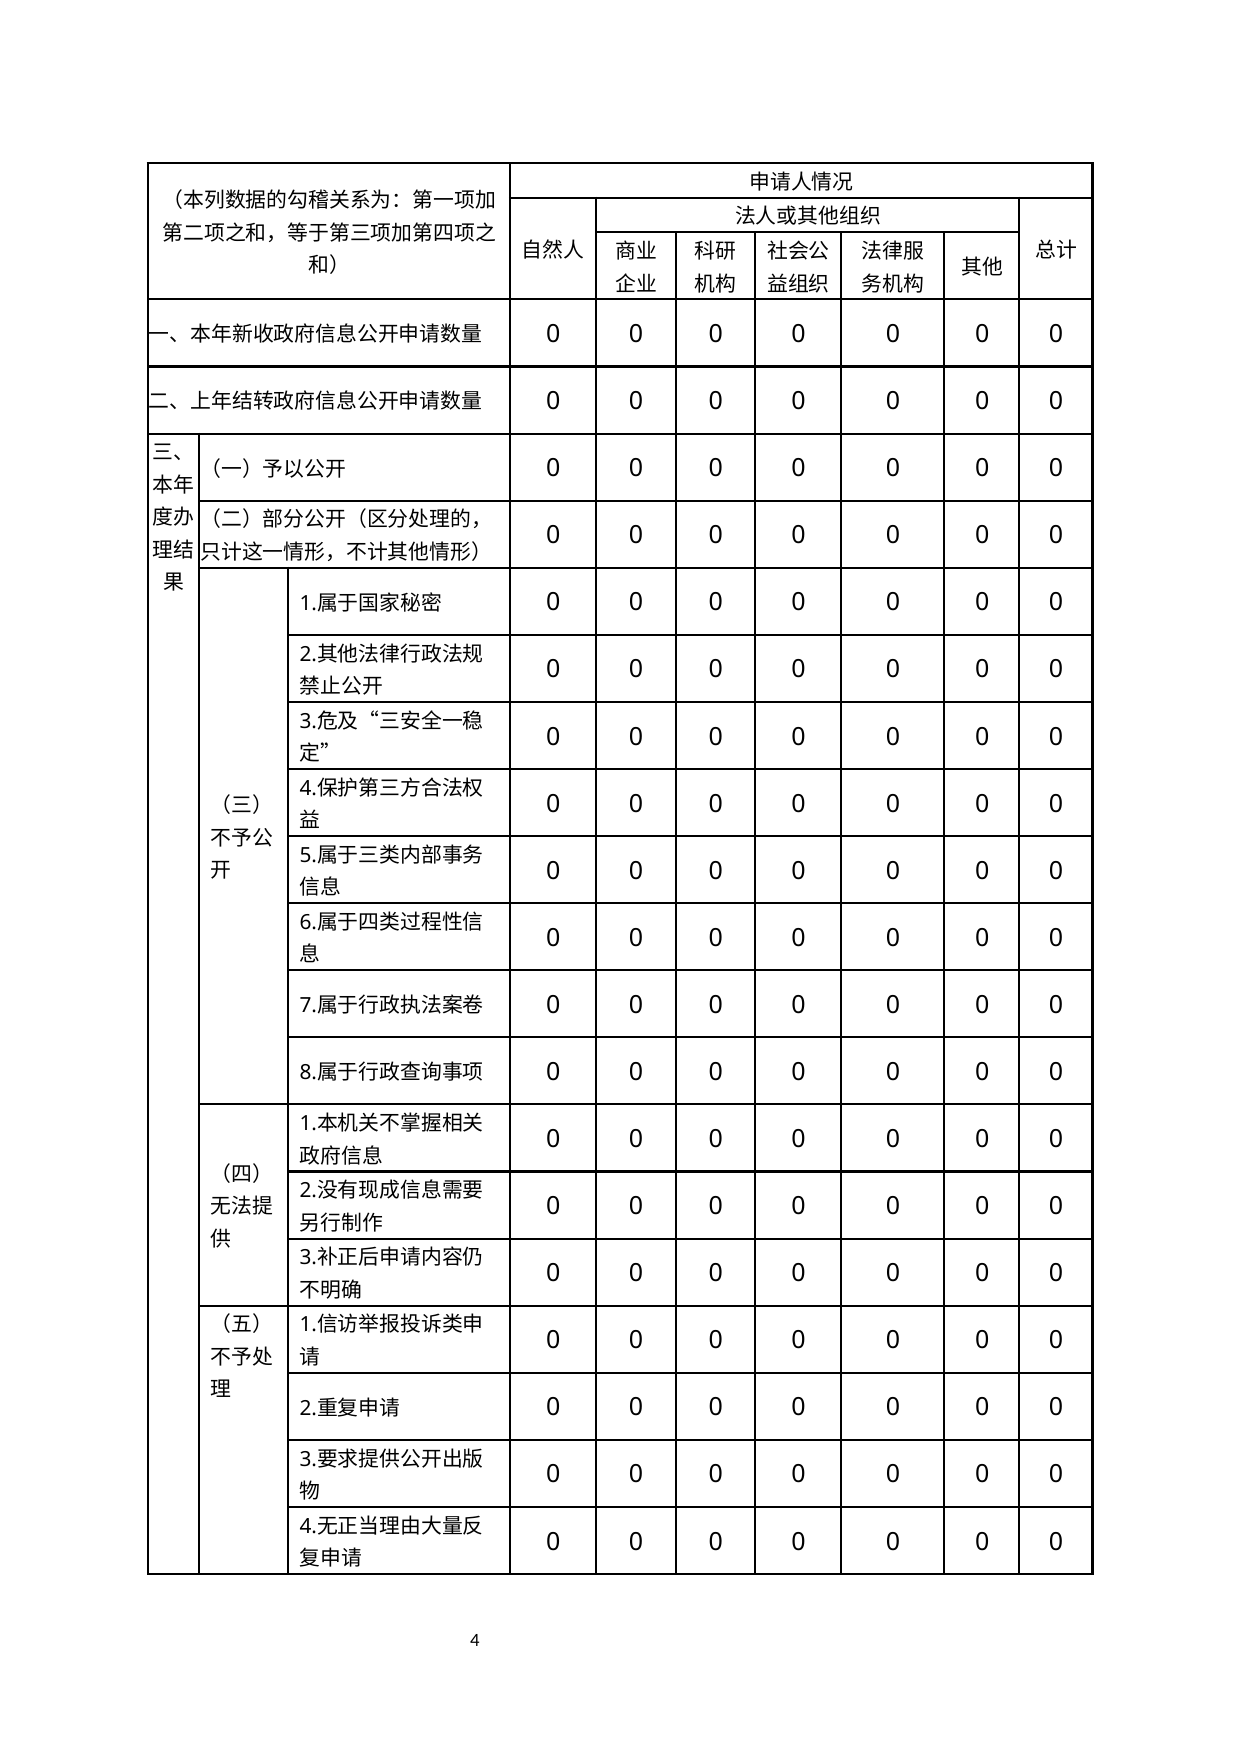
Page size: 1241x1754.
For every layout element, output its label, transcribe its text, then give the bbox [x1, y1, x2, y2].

table_cell 2.其他法律行政法规禁止公开 [289, 636, 509, 701]
table_cell 0 [677, 703, 754, 768]
table_cell 0 [842, 1038, 943, 1103]
table_cell 0 [945, 1038, 1018, 1103]
table_cell 4.无正当理由大量反复申请 [289, 1508, 509, 1573]
table_cell 0 [756, 1374, 840, 1439]
table_cell 0 [756, 300, 840, 365]
table_cell 0 [597, 837, 675, 902]
table_cell 0 [756, 368, 840, 432]
table_cell 0 [1020, 1105, 1091, 1170]
table_cell 0 [842, 703, 943, 768]
table_cell 0 [677, 1240, 754, 1304]
table_cell 0 [756, 636, 840, 701]
table_cell 0 [756, 703, 840, 768]
table_cell 0 [945, 1508, 1018, 1573]
table_cell 0 [597, 703, 675, 768]
table_cell 其他 [945, 233, 1018, 298]
table_cell 0 [597, 770, 675, 835]
table_cell 0 [511, 904, 595, 969]
table_cell 0 [511, 1441, 595, 1506]
table_cell 0 [597, 636, 675, 701]
table_cell 0 [945, 1441, 1018, 1506]
table_cell （一）予以公开 [200, 435, 509, 499]
table_cell 0 [945, 435, 1018, 499]
table_cell 0 [945, 502, 1018, 567]
table_cell 0 [1020, 1508, 1091, 1573]
table_cell 0 [597, 1374, 675, 1439]
table_cell 0 [1020, 971, 1091, 1036]
table_cell 0 [511, 1173, 595, 1237]
table_cell 0 [511, 368, 595, 432]
table_cell 0 [511, 435, 595, 499]
table_cell 0 [1020, 435, 1091, 499]
table_cell 0 [842, 502, 943, 567]
table_cell 三、本年度办理结果 [149, 435, 198, 1573]
table_cell 0 [842, 904, 943, 969]
table_cell 4.保护第三方合法权益 [289, 770, 509, 835]
table_cell 7.属于行政执法案卷 [289, 971, 509, 1036]
table_cell 0 [945, 1105, 1018, 1170]
table_cell 1.属于国家秘密 [289, 569, 509, 634]
table_cell 0 [677, 569, 754, 634]
table_cell 法律服务机构 [842, 233, 943, 298]
table_cell 0 [677, 837, 754, 902]
table_cell 0 [597, 1441, 675, 1506]
table_cell 0 [842, 435, 943, 499]
table_cell 0 [1020, 770, 1091, 835]
table_cell 0 [945, 971, 1018, 1036]
table_cell 0 [945, 837, 1018, 902]
table_cell 0 [756, 770, 840, 835]
table_cell 0 [842, 971, 943, 1036]
table_cell 3.要求提供公开出版物 [289, 1441, 509, 1506]
table_cell 0 [945, 703, 1018, 768]
table_cell （三）不予公开 [200, 569, 287, 1103]
table_cell 0 [945, 1374, 1018, 1439]
table_cell 0 [756, 837, 840, 902]
table_cell 0 [842, 368, 943, 432]
table_cell 5.属于三类内部事务信息 [289, 837, 509, 902]
table_cell 0 [677, 770, 754, 835]
table_cell 8.属于行政查询事项 [289, 1038, 509, 1103]
table_cell 0 [945, 1173, 1018, 1237]
table_cell 0 [1020, 1038, 1091, 1103]
table_cell 0 [1020, 904, 1091, 969]
table_cell 0 [756, 1038, 840, 1103]
table_cell 0 [511, 1240, 595, 1304]
table_cell 0 [597, 971, 675, 1036]
table_cell 0 [842, 300, 943, 365]
table_cell 0 [945, 636, 1018, 701]
table_cell 社会公益组织 [756, 233, 840, 298]
table_cell 0 [511, 1105, 595, 1170]
table_cell 0 [756, 1240, 840, 1304]
table_cell 0 [945, 569, 1018, 634]
table_cell 3.补正后申请内容仍不明确 [289, 1240, 509, 1304]
table_cell 0 [756, 1105, 840, 1170]
table_cell 0 [677, 1441, 754, 1506]
table_cell 0 [842, 1374, 943, 1439]
table_cell 0 [677, 368, 754, 432]
table_cell 0 [511, 1508, 595, 1573]
table_cell 0 [945, 1307, 1018, 1372]
table_cell 0 [842, 1173, 943, 1237]
table_cell 0 [945, 1240, 1018, 1304]
table_cell 0 [511, 636, 595, 701]
table_cell 0 [842, 1240, 943, 1304]
table_cell 科研机构 [677, 233, 754, 298]
table_cell （二）部分公开（区分处理的，只计这一情形，不计其他情形） [200, 502, 509, 567]
table_cell 0 [597, 1508, 675, 1573]
table_cell 0 [511, 300, 595, 365]
table_cell 0 [945, 368, 1018, 432]
table_cell 0 [1020, 1374, 1091, 1439]
table_header 申请人情况 [511, 164, 1091, 197]
table_cell 0 [677, 1173, 754, 1237]
table_cell 0 [511, 1307, 595, 1372]
table_cell 0 [842, 837, 943, 902]
table_cell 0 [677, 1307, 754, 1372]
table_cell 0 [597, 1240, 675, 1304]
table_cell 0 [677, 1105, 754, 1170]
table_header （本列数据的勾稽关系为：第一项加第二项之和，等于第三项加第四项之和） [149, 164, 509, 298]
table_cell 一、本年新收政府信息公开申请数量 [149, 300, 509, 365]
table_cell 0 [842, 770, 943, 835]
table_cell 0 [677, 1374, 754, 1439]
table_cell 0 [597, 502, 675, 567]
table_cell 0 [1020, 837, 1091, 902]
table_cell 0 [945, 904, 1018, 969]
table_cell 0 [677, 502, 754, 567]
table_cell 0 [597, 1307, 675, 1372]
table_cell 0 [1020, 368, 1091, 432]
table_cell 0 [677, 971, 754, 1036]
table_cell 0 [597, 904, 675, 969]
table_cell 0 [756, 435, 840, 499]
table_cell 0 [1020, 1240, 1091, 1304]
table_cell 0 [1020, 636, 1091, 701]
table_cell 0 [597, 1038, 675, 1103]
table_cell 0 [677, 636, 754, 701]
table_cell 0 [756, 502, 840, 567]
table_cell 0 [677, 904, 754, 969]
table_cell 0 [756, 569, 840, 634]
table_cell 0 [1020, 569, 1091, 634]
table_cell 0 [677, 1038, 754, 1103]
table_cell 0 [1020, 703, 1091, 768]
table_cell 0 [945, 300, 1018, 365]
table_cell 2.重复申请 [289, 1374, 509, 1439]
table_cell 0 [756, 1307, 840, 1372]
table_cell 0 [511, 569, 595, 634]
table_cell 0 [511, 971, 595, 1036]
table_cell 0 [597, 1173, 675, 1237]
table_cell 0 [511, 770, 595, 835]
table_cell 0 [597, 435, 675, 499]
table_cell 0 [511, 1038, 595, 1103]
table_cell 0 [511, 1374, 595, 1439]
table_cell 0 [842, 1307, 943, 1372]
table_cell 0 [677, 1508, 754, 1573]
table_cell 0 [597, 300, 675, 365]
table_cell 二、上年结转政府信息公开申请数量 [149, 368, 509, 432]
table_cell 0 [945, 770, 1018, 835]
table_cell 1.本机关不掌握相关政府信息 [289, 1105, 509, 1170]
table_cell 0 [756, 1173, 840, 1237]
table_cell 0 [756, 971, 840, 1036]
table_cell 2.没有现成信息需要另行制作 [289, 1173, 509, 1237]
table_cell 0 [1020, 502, 1091, 567]
table_cell 0 [511, 837, 595, 902]
table_cell 0 [756, 1441, 840, 1506]
table_cell 0 [842, 1441, 943, 1506]
table_cell 0 [842, 636, 943, 701]
table_cell 0 [842, 1508, 943, 1573]
table_cell 0 [842, 569, 943, 634]
table_cell 1.信访举报投诉类申请 [289, 1307, 509, 1372]
table_cell 0 [677, 435, 754, 499]
table_cell （五）不予处理 [200, 1307, 287, 1573]
table_cell （四）无法提供 [200, 1105, 287, 1304]
table_cell 6.属于四类过程性信息 [289, 904, 509, 969]
table_cell 0 [597, 1105, 675, 1170]
table_cell 0 [756, 1508, 840, 1573]
table_cell 0 [511, 502, 595, 567]
table_cell 总计 [1020, 199, 1091, 298]
table_cell 0 [1020, 1441, 1091, 1506]
table_cell 0 [597, 368, 675, 432]
table_cell 0 [597, 569, 675, 634]
table_cell 0 [1020, 1307, 1091, 1372]
table_cell 0 [511, 703, 595, 768]
table_cell 0 [842, 1105, 943, 1170]
table_cell 自然人 [511, 199, 595, 298]
table_cell 0 [1020, 300, 1091, 365]
table_cell 商业企业 [597, 233, 675, 298]
table_cell 3.危及“三安全一稳定” [289, 703, 509, 768]
table_cell 0 [756, 904, 840, 969]
table_cell 0 [677, 300, 754, 365]
table_cell 0 [1020, 1173, 1091, 1237]
table_cell 法人或其他组织 [597, 199, 1018, 231]
